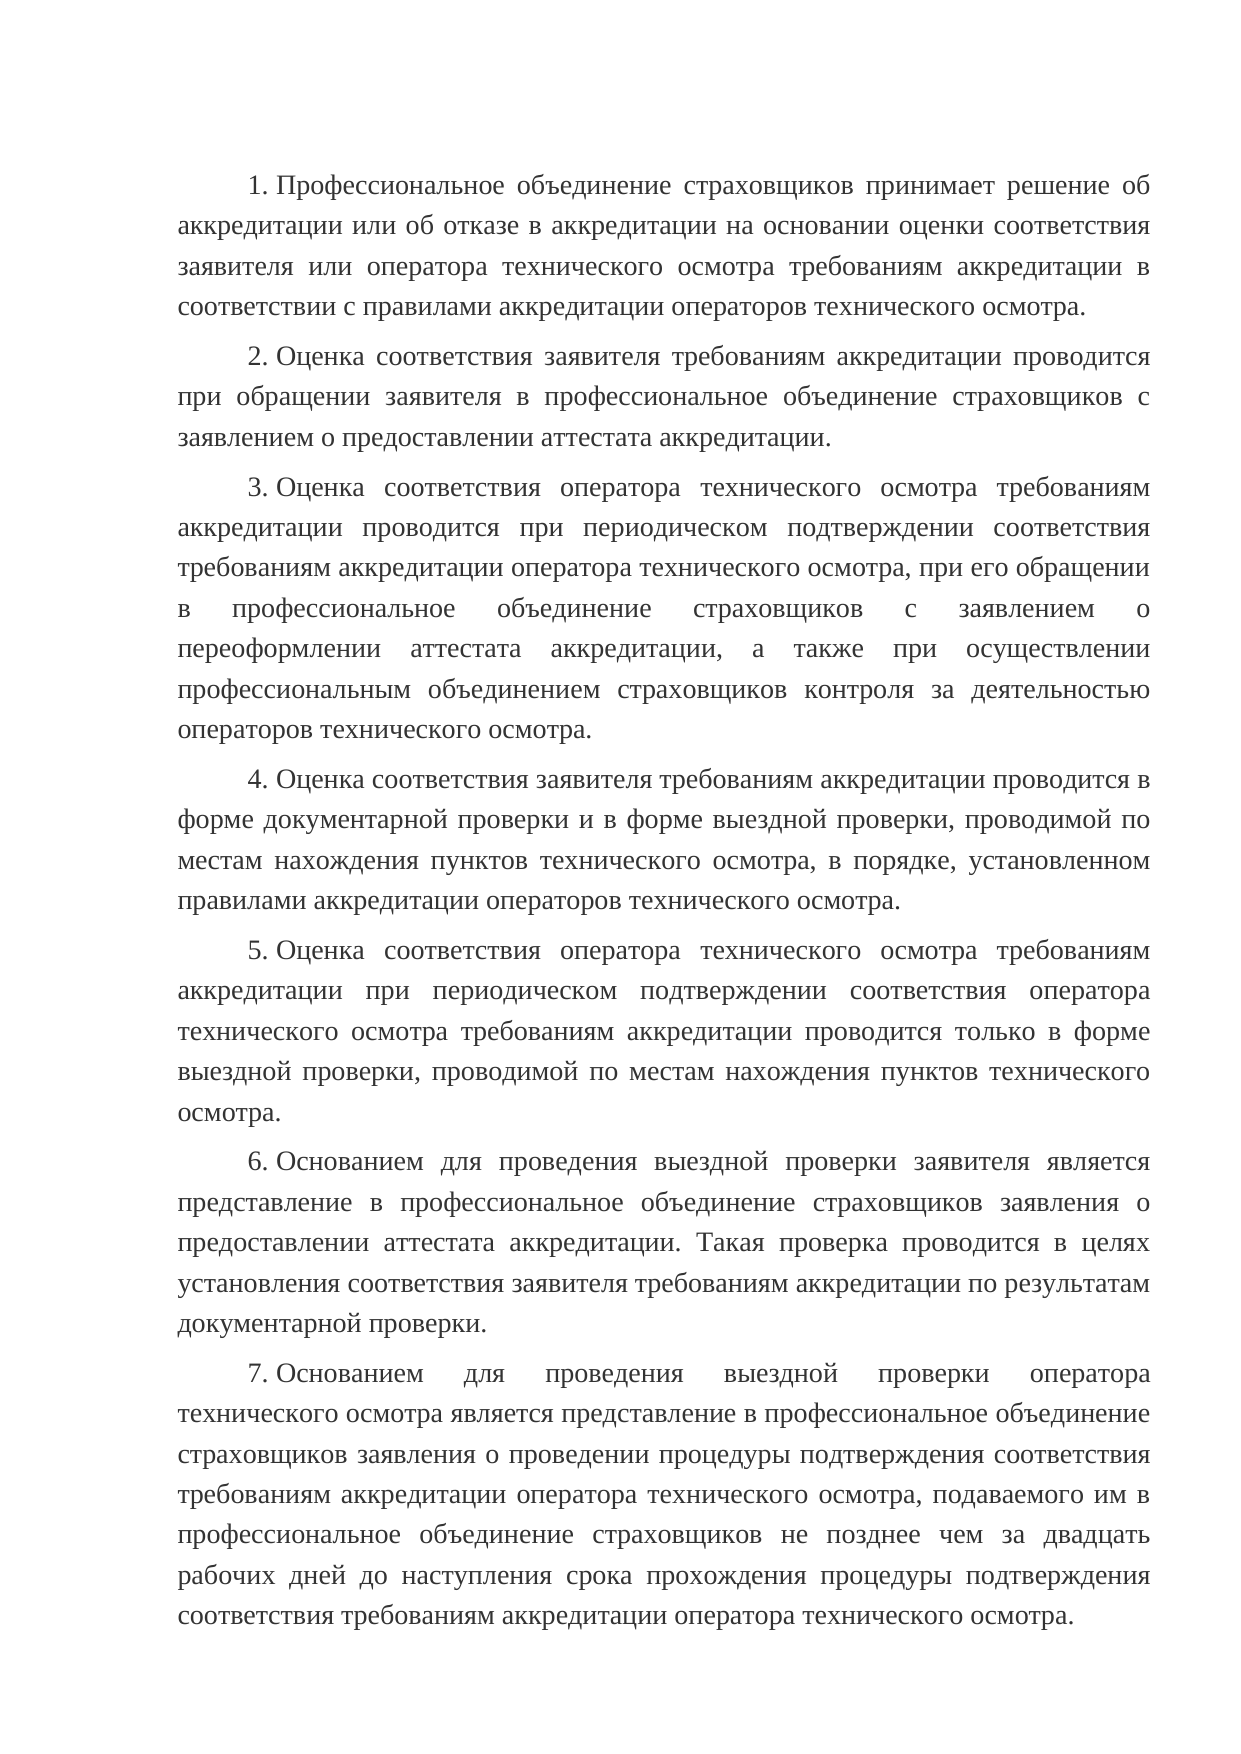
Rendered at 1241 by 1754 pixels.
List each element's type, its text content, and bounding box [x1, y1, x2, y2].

text 5. Оценка соответствия оператора технического осмотра требованиям аккредитации при периодическом подтверждении соответствия оператора технического осмотра требованиям аккредитации проводится только в форме выездной проверки, проводимой по местам нахождения пунктов технического осмотра. [177, 933, 1152, 1127]
text 3. Оценка соответствия оператора технического осмотра требованиям аккредитации проводится при периодическом подтверждении соответствия требованиям аккредитации оператора технического осмотра, при его обращении в профессиональное объединение страховщиков с заявлением о переоформлении аттестата аккредитации, а также при осуществлении профессиональным объединением страховщиков контроля за деятельностью операторов технического осмотра. [177, 469, 1152, 744]
text 2. Оценка соответствия заявителя требованиям аккредитации проводится при обращении заявителя в профессиональное объединение страховщиков с заявлением о предоставлении аттестата аккредитации. [177, 339, 1152, 452]
text 1. Профессиональное объединение страховщиков принимает решение об аккредитации или об отказе в аккредитации на основании оценки соответствия заявителя или оператора технического осмотра требованиям аккредитации в соответствии с правилами аккредитации операторов технического осмотра. [177, 168, 1152, 322]
text 6. Основанием для проведения выездной проверки заявителя является представление в профессиональное объединение страховщиков заявления о предоставлении аттестата аккредитации. Такая проверка проводится в целях установления соответствия заявителя требованиям аккредитации по результатам документарной проверки. [177, 1144, 1152, 1338]
text 4. Оценка соответствия заявителя требованиям аккредитации проводится в форме документарной проверки и в форме выездной проверки, проводимой по местам нахождения пунктов технического осмотра, в порядке, установленном правилами аккредитации операторов технического осмотра. [177, 762, 1152, 916]
text 7. Основанием для проведения выездной проверки оператора технического осмотра является представление в профессиональное объединение страховщиков заявления о проведении процедуры подтверждения соответствия требованиям аккредитации оператора технического осмотра, подаваемого им в профессиональное объединение страховщиков не позднее чем за двадцать рабочих дней до наступления срока прохождения процедуры подтверждения соответствия требованиям аккредитации оператора технического осмотра. [177, 1356, 1152, 1631]
